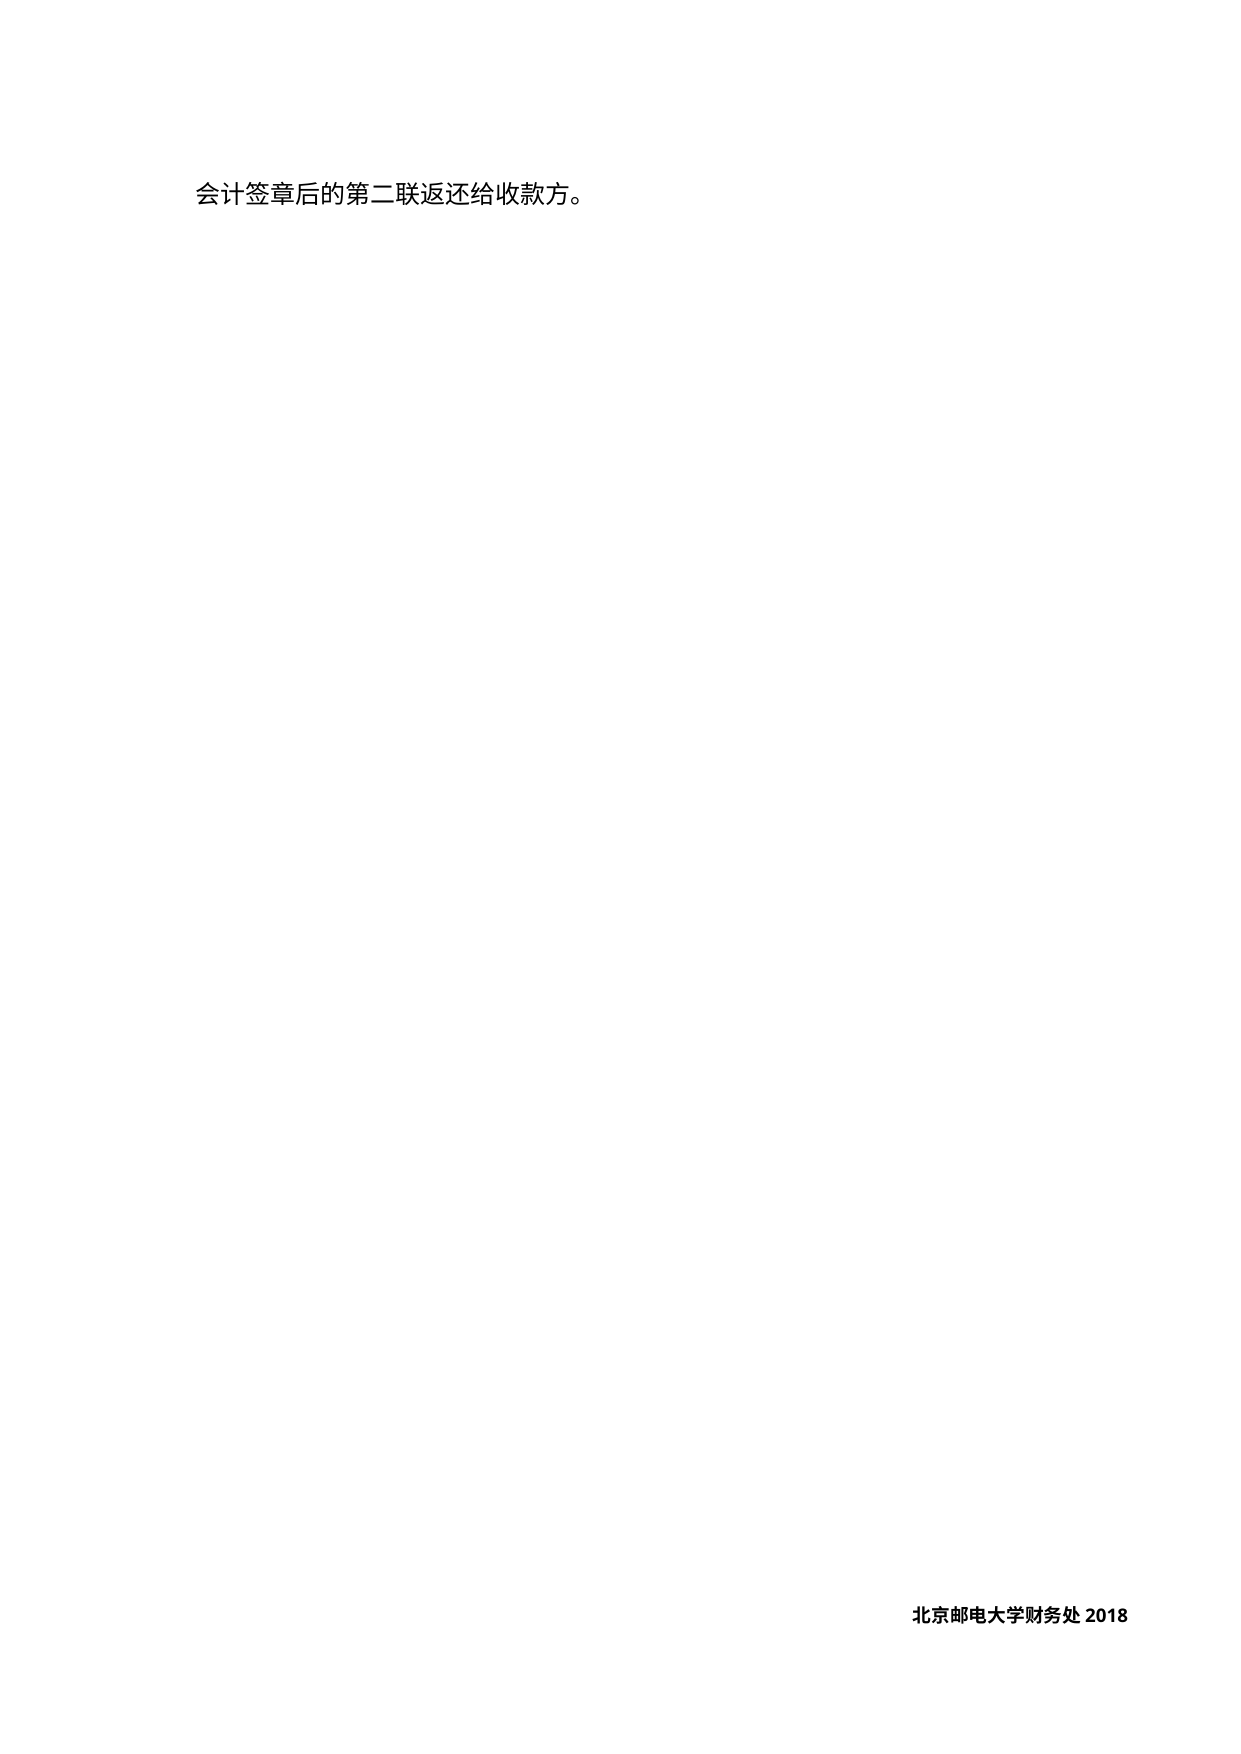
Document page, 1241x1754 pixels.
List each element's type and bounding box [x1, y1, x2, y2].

list [152, 160, 1128, 225]
